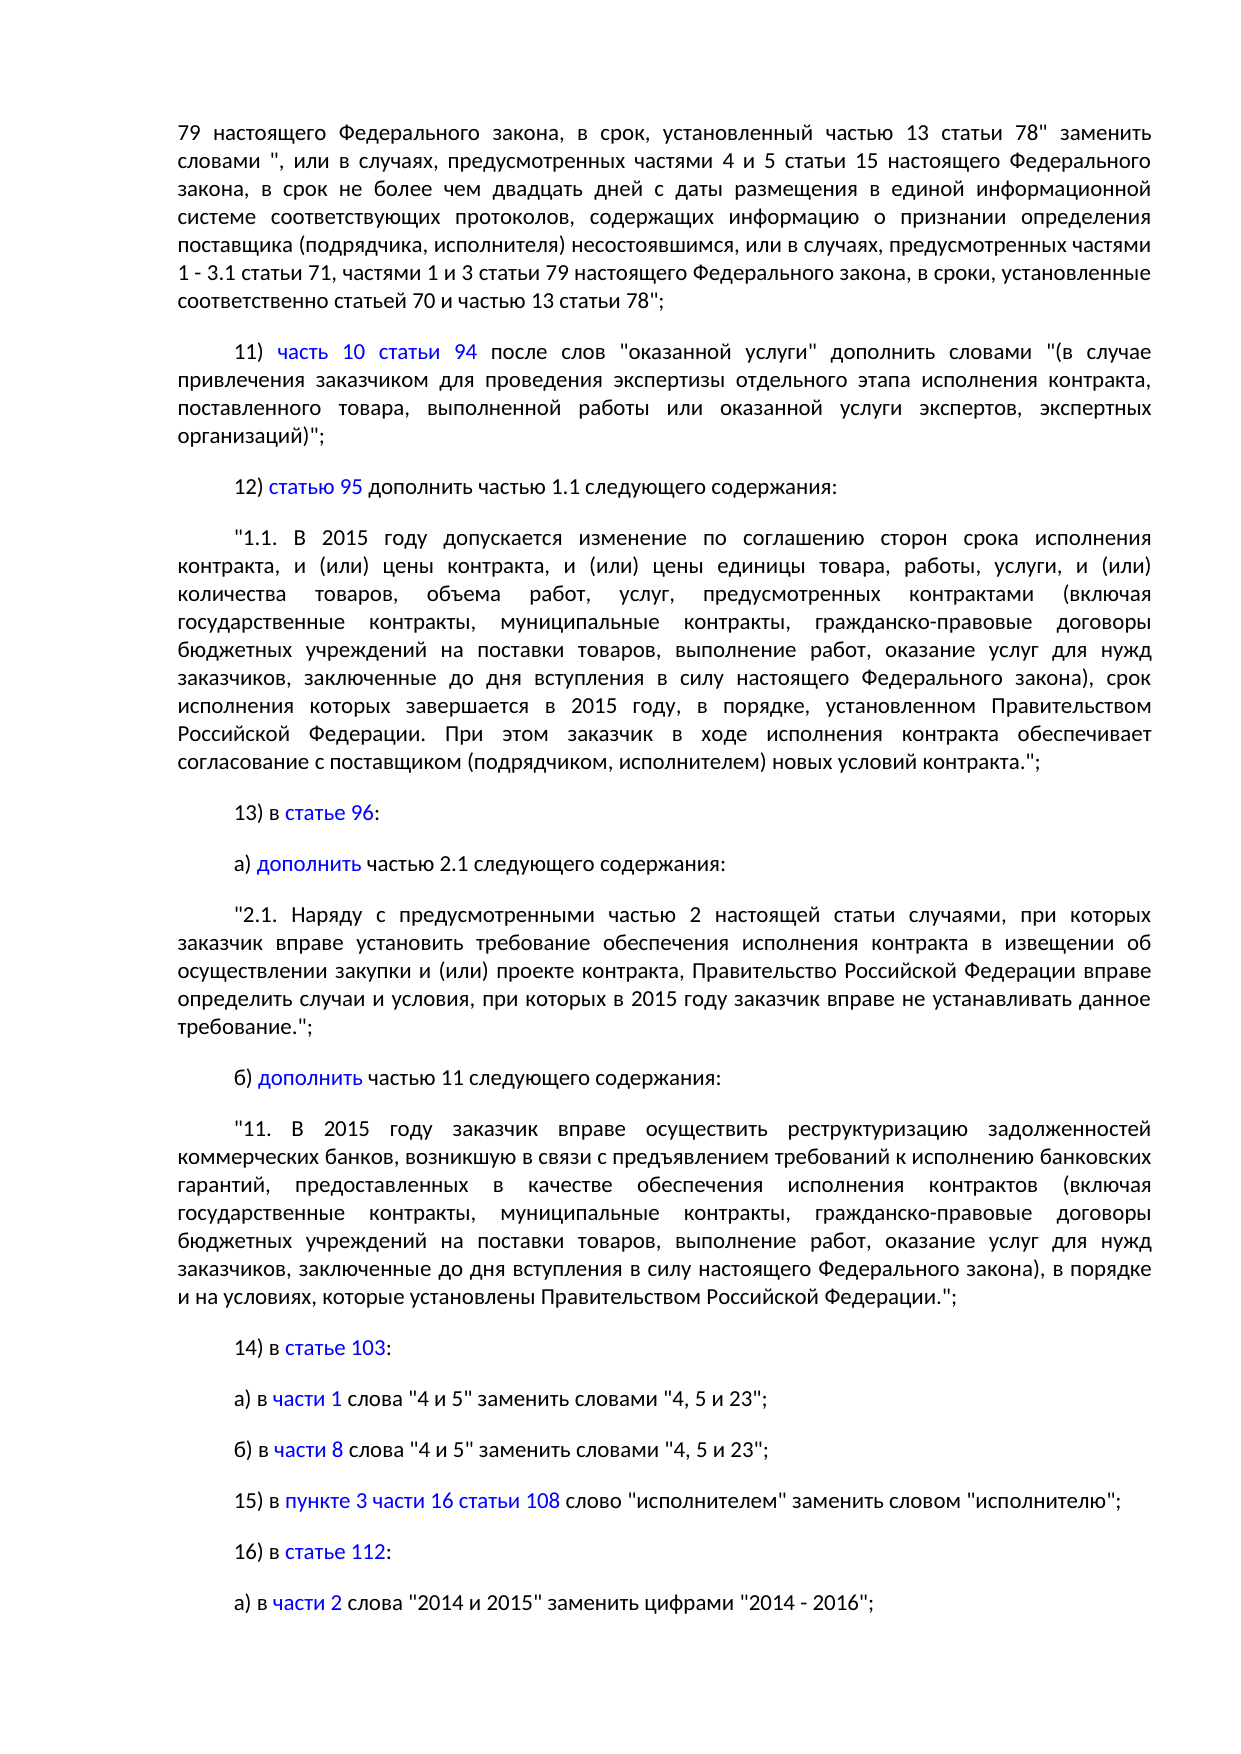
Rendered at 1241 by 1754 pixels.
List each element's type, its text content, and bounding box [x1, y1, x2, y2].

text "1.1. В 2015 году допускается изменение по соглашению сторон срока исполнения контракта, и (или) цены контракта, и (или) цены единицы товара, работы, услуги, и (или) количества товаров, объема работ, услуг, предусмотренных контрактами (включая государственные контракты, муниципальные контракты, гражданско-правовые договоры бюджетных учреждений на поставки товаров, выполнение работ, оказание услуг для нужд заказчиков, заключенные до дня вступления в силу настоящего Федерального закона), срок исполнения которых завершается в 2015 году, в порядке, установленном Правительством Российской Федерации. При этом заказчик в ходе исполнения контракта обеспечивает согласование с поставщиком (подрядчиком, исполнителем) новых условий контракта."; [177, 523, 1152, 775]
text 16) в статье 112: [177, 1537, 1152, 1565]
text 13) в статье 96: [177, 798, 1152, 826]
text б) дополнить частью 11 следующего содержания: [177, 1063, 1152, 1091]
text а) в части 1 слова "4 и 5" заменить словами "4, 5 и 23"; [177, 1384, 1152, 1412]
text б) в части 8 слова "4 и 5" заменить словами "4, 5 и 23"; [177, 1435, 1152, 1463]
text 11) часть 10 статьи 94 после слов "оказанной услуги" дополнить словами "(в случае привлечения заказчиком для проведения экспертизы отдельного этапа исполнения контракта, поставленного товара, выполненной работы или оказанной услуги экспертов, экспертных организаций)"; [177, 337, 1152, 449]
text "11. В 2015 году заказчик вправе осуществить реструктуризацию задолженностей коммерческих банков, возникшую в связи с предъявлением требований к исполнению банковских гарантий, предоставленных в качестве обеспечения исполнения контрактов (включая государственные контракты, муниципальные контракты, гражданско-правовые договоры бюджетных учреждений на поставки товаров, выполнение работ, оказание услуг для нужд заказчиков, заключенные до дня вступления в силу настоящего Федерального закона), в порядке и на условиях, которые установлены Правительством Российской Федерации."; [177, 1114, 1152, 1310]
text 12) статью 95 дополнить частью 1.1 следующего содержания: [177, 472, 1152, 500]
text а) в части 2 слова "2014 и 2015" заменить цифрами "2014 - 2016"; [177, 1588, 1152, 1616]
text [177, 118, 1152, 314]
text 15) в пункте 3 части 16 статьи 108 слово "исполнителем" заменить словом "исполнителю"; [177, 1486, 1152, 1514]
text 14) в статье 103: [177, 1333, 1152, 1361]
text "2.1. Наряду с предусмотренными частью 2 настоящей статьи случаями, при которых заказчик вправе установить требование обеспечения исполнения контракта в извещении об осуществлении закупки и (или) проекте контракта, Правительство Российской Федерации вправе определить случаи и условия, при которых в 2015 году заказчик вправе не устанавливать данное требование."; [177, 900, 1152, 1040]
text а) дополнить частью 2.1 следующего содержания: [177, 849, 1152, 877]
